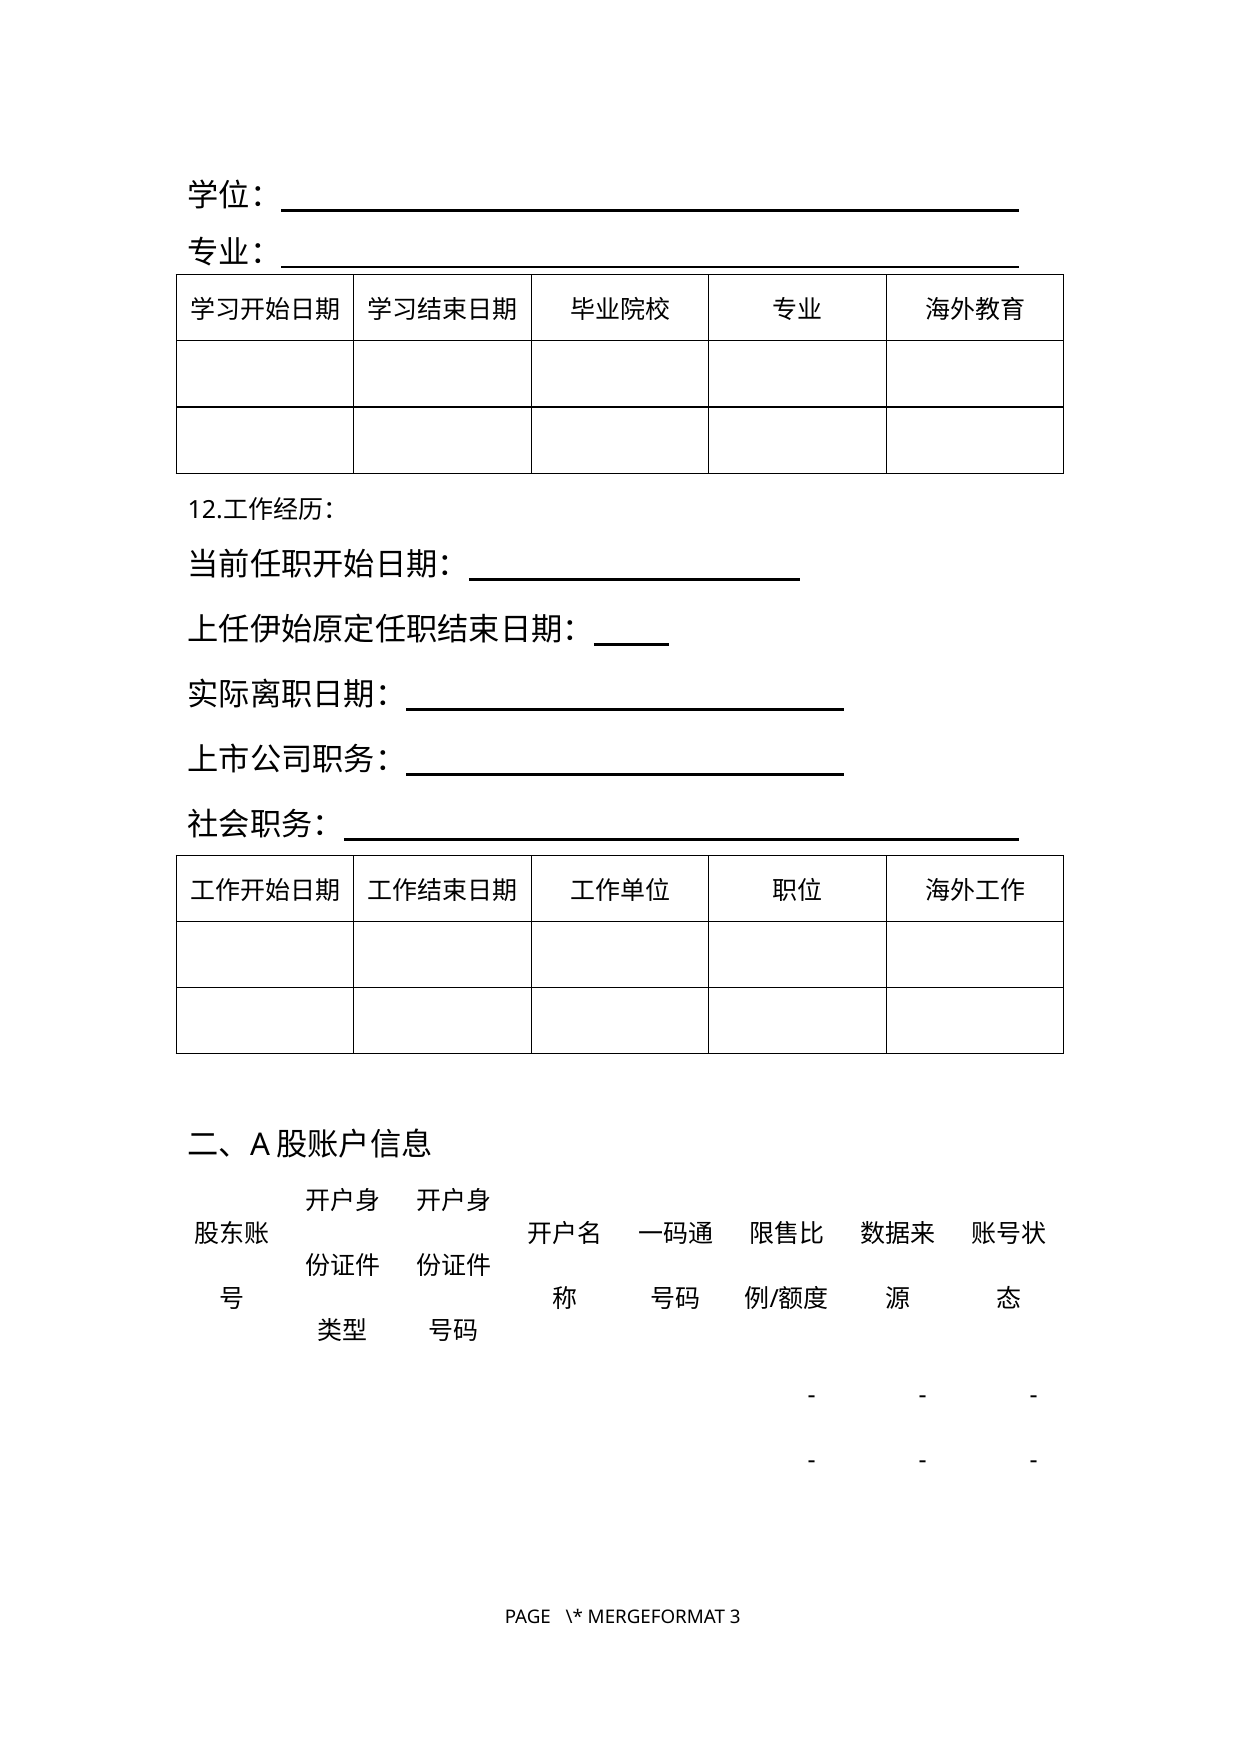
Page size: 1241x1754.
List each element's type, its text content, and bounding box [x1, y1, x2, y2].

text 二、A股账户信息 [187, 1110, 1053, 1166]
